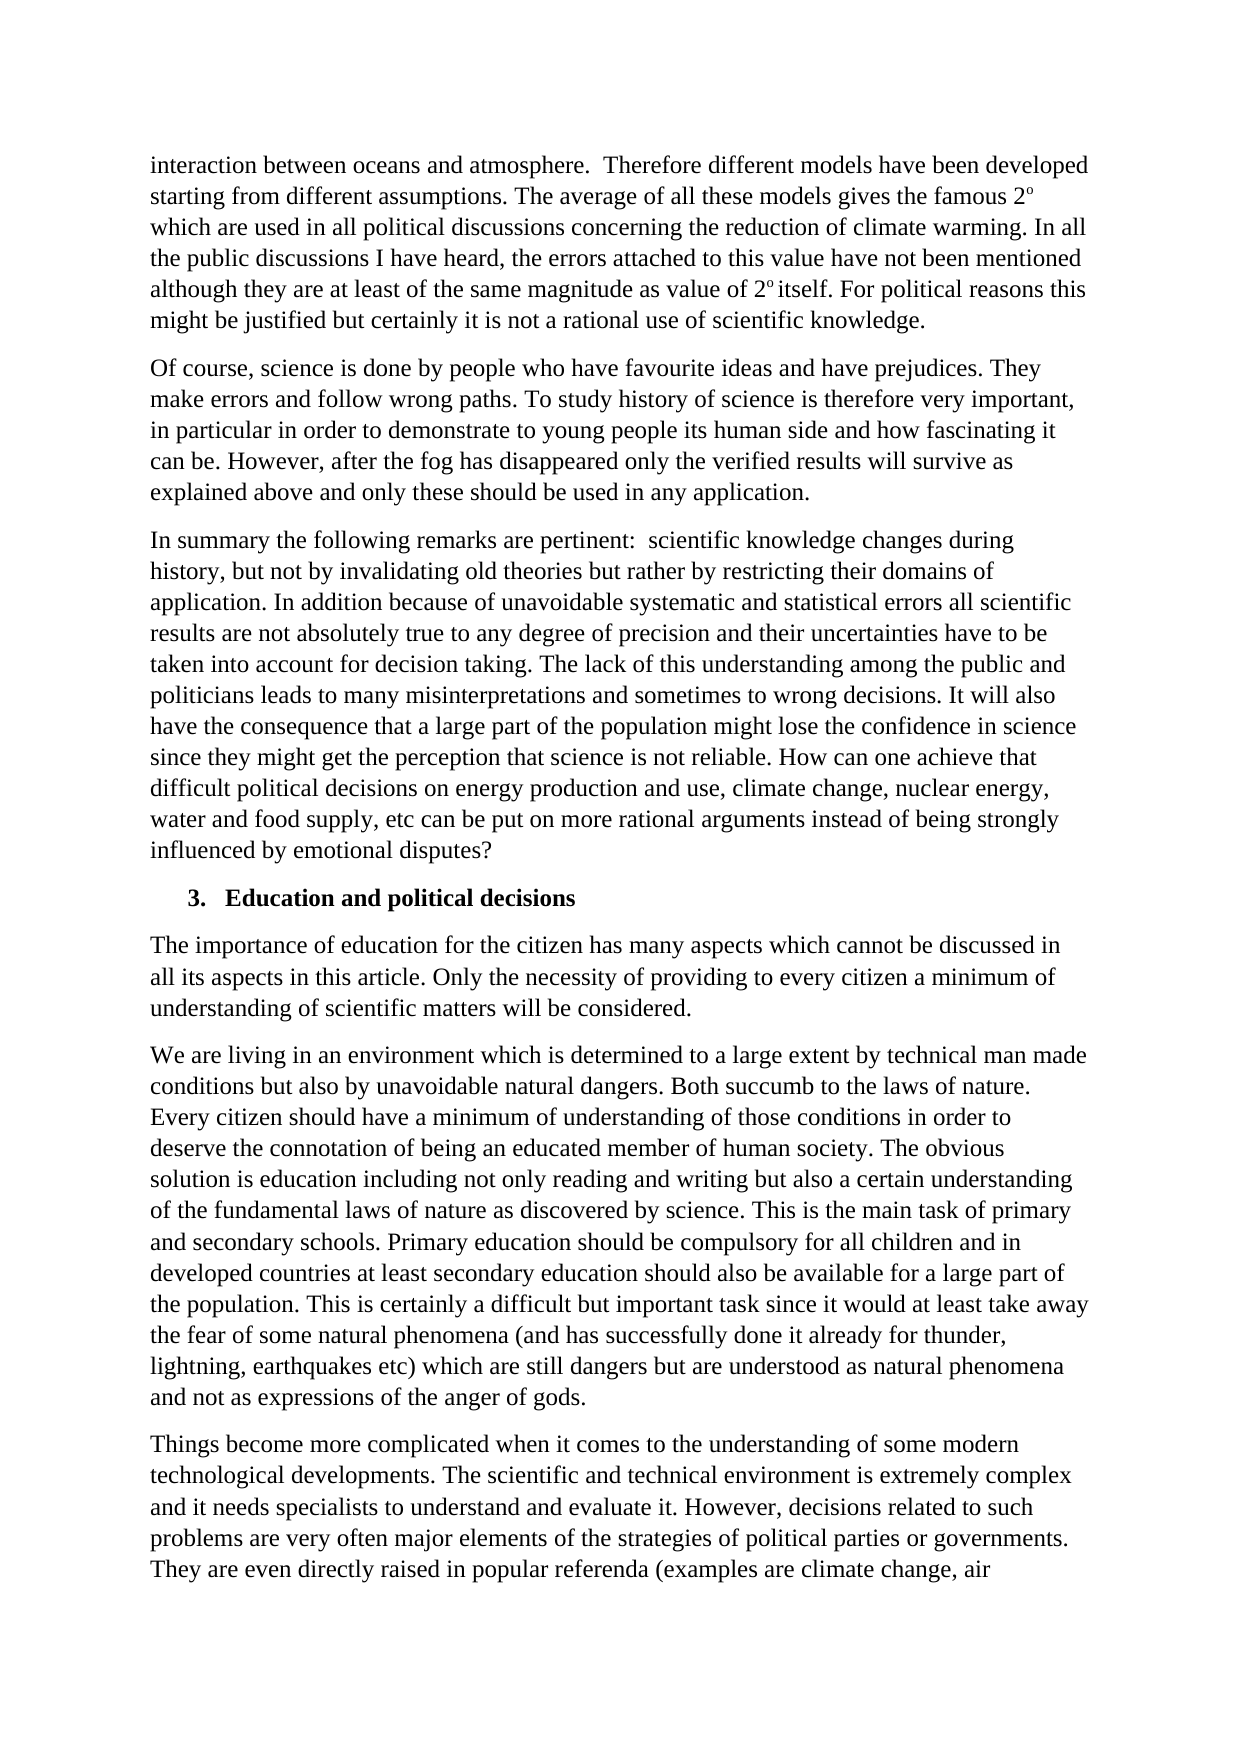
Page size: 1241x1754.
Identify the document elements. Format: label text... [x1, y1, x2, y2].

text The importance of education for the citizen has many aspects which cannot be discussed in all its aspects in this article. Only the necessity of providing to every citizen a minimum of understanding of scientific matters will be considered. [150, 931, 1090, 1021]
list Education and political decisions [187, 883, 1090, 912]
text Of course, science is done by people who have favourite ideas and have prejudices. They make errors and follow wrong paths. To study history of science is therefore very important, in particular in order to demonstrate to young people its human side and how fascinating it can be. However, after the fog has disappeared only the verified results will survive as explained above and only these should be used in any application. [150, 353, 1090, 506]
text We are living in an environment which is determined to a large extent by technical man made conditions but also by unavoidable natural dangers. Both succumb to the laws of nature. Every citizen should have a minimum of understanding of those conditions in order to deserve the connotation of being an educated member of human society. The obvious solution is education including not only reading and writing but also a certain understanding of the fundamental laws of nature as discovered by science. This is the main task of primary and secondary schools. Primary education should be compulsory for all children and in developed countries at least secondary education should also be available for a large part of the population. This is certainly a difficult but important task since it would at least take away the fear of some natural phenomena (and has successfully done it already for thunder, lightning, earthquakes etc) which are still dangers but are understood as natural phenomena and not as expressions of the anger of gods. [150, 1040, 1090, 1411]
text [150, 1429, 1090, 1582]
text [150, 150, 1090, 334]
text In summary the following remarks are pertinent: scientific knowledge changes during history, but not by invalidating old theories but rather by restricting their domains of application. In addition because of unavoidable systematic and statistical errors all scientific results are not absolutely true to any degree of precision and their uncertainties have to be taken into account for decision taking. The lack of this understanding among the public and politicians leads to many misinterpretations and sometimes to wrong decisions. It will also have the consequence that a large part of the population might lose the confidence in science since they might get the perception that science is not reliable. How can one achieve that difficult political decisions on energy production and use, climate change, nuclear energy, water and food supply, etc can be put on more rational arguments instead of being strongly influenced by emotional disputes? [150, 525, 1090, 864]
